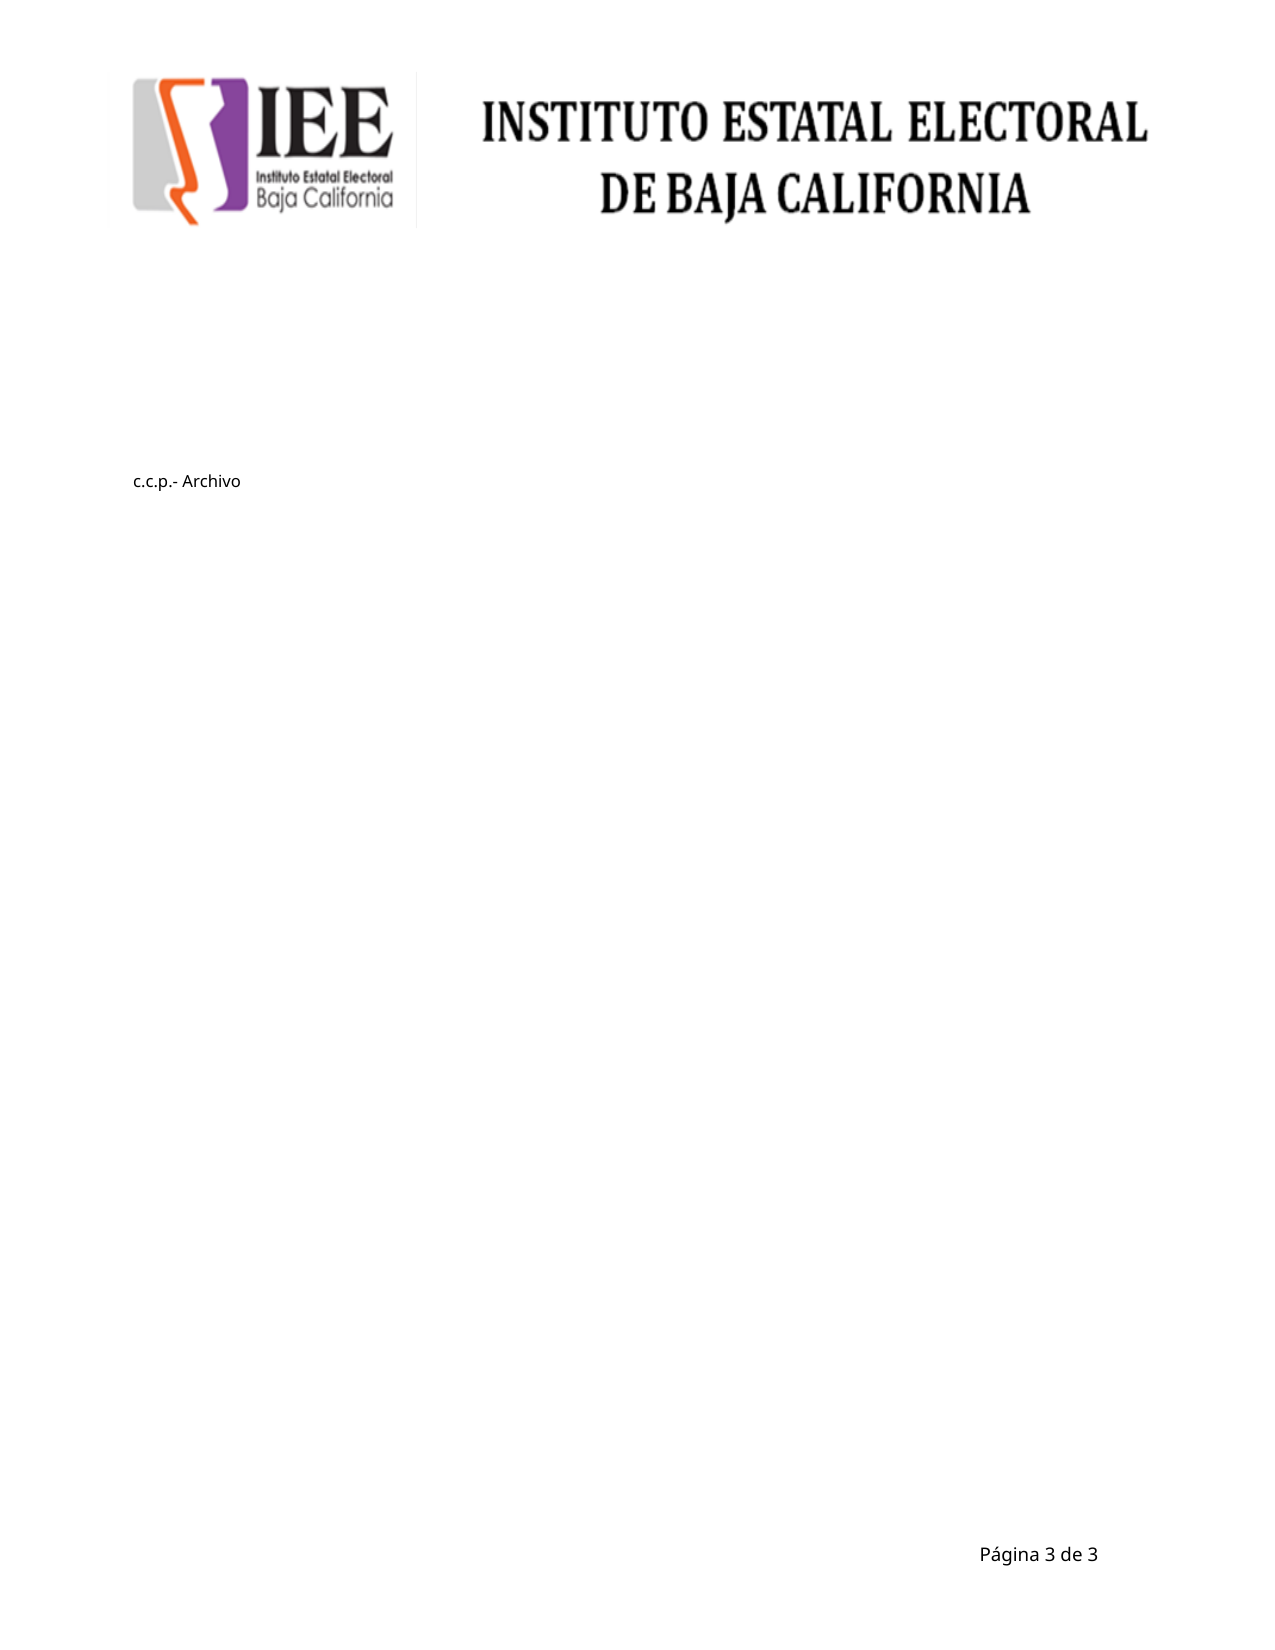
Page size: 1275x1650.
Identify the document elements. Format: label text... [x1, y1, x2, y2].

text c.c.p.- Archivo [133, 470, 1127, 493]
picture [106, 71, 1151, 230]
